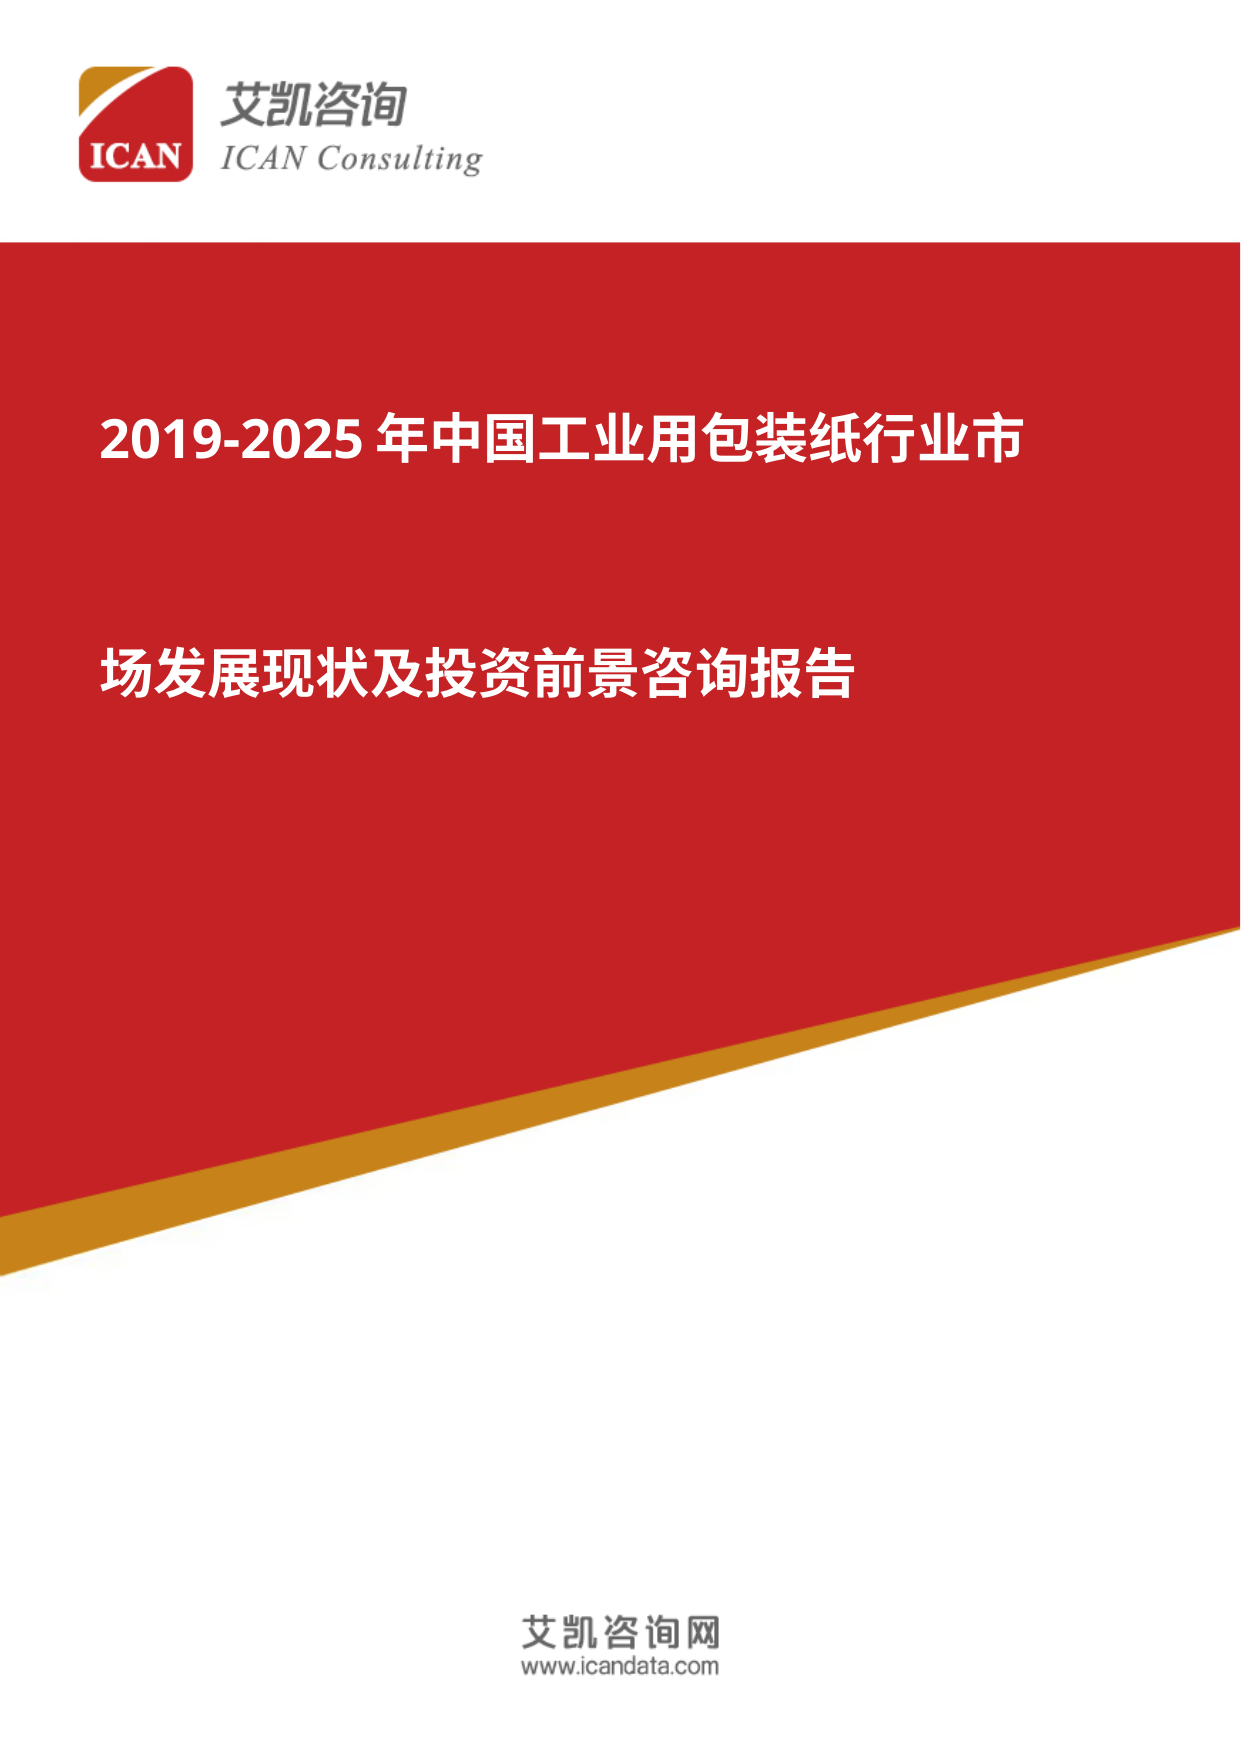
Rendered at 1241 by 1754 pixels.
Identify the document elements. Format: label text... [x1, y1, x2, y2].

picture [0, 5, 1241, 1754]
subtitle 2019-2025年中国工业用包装纸行业市场发展现状及投资前景咨询报告 [99, 386, 1053, 718]
